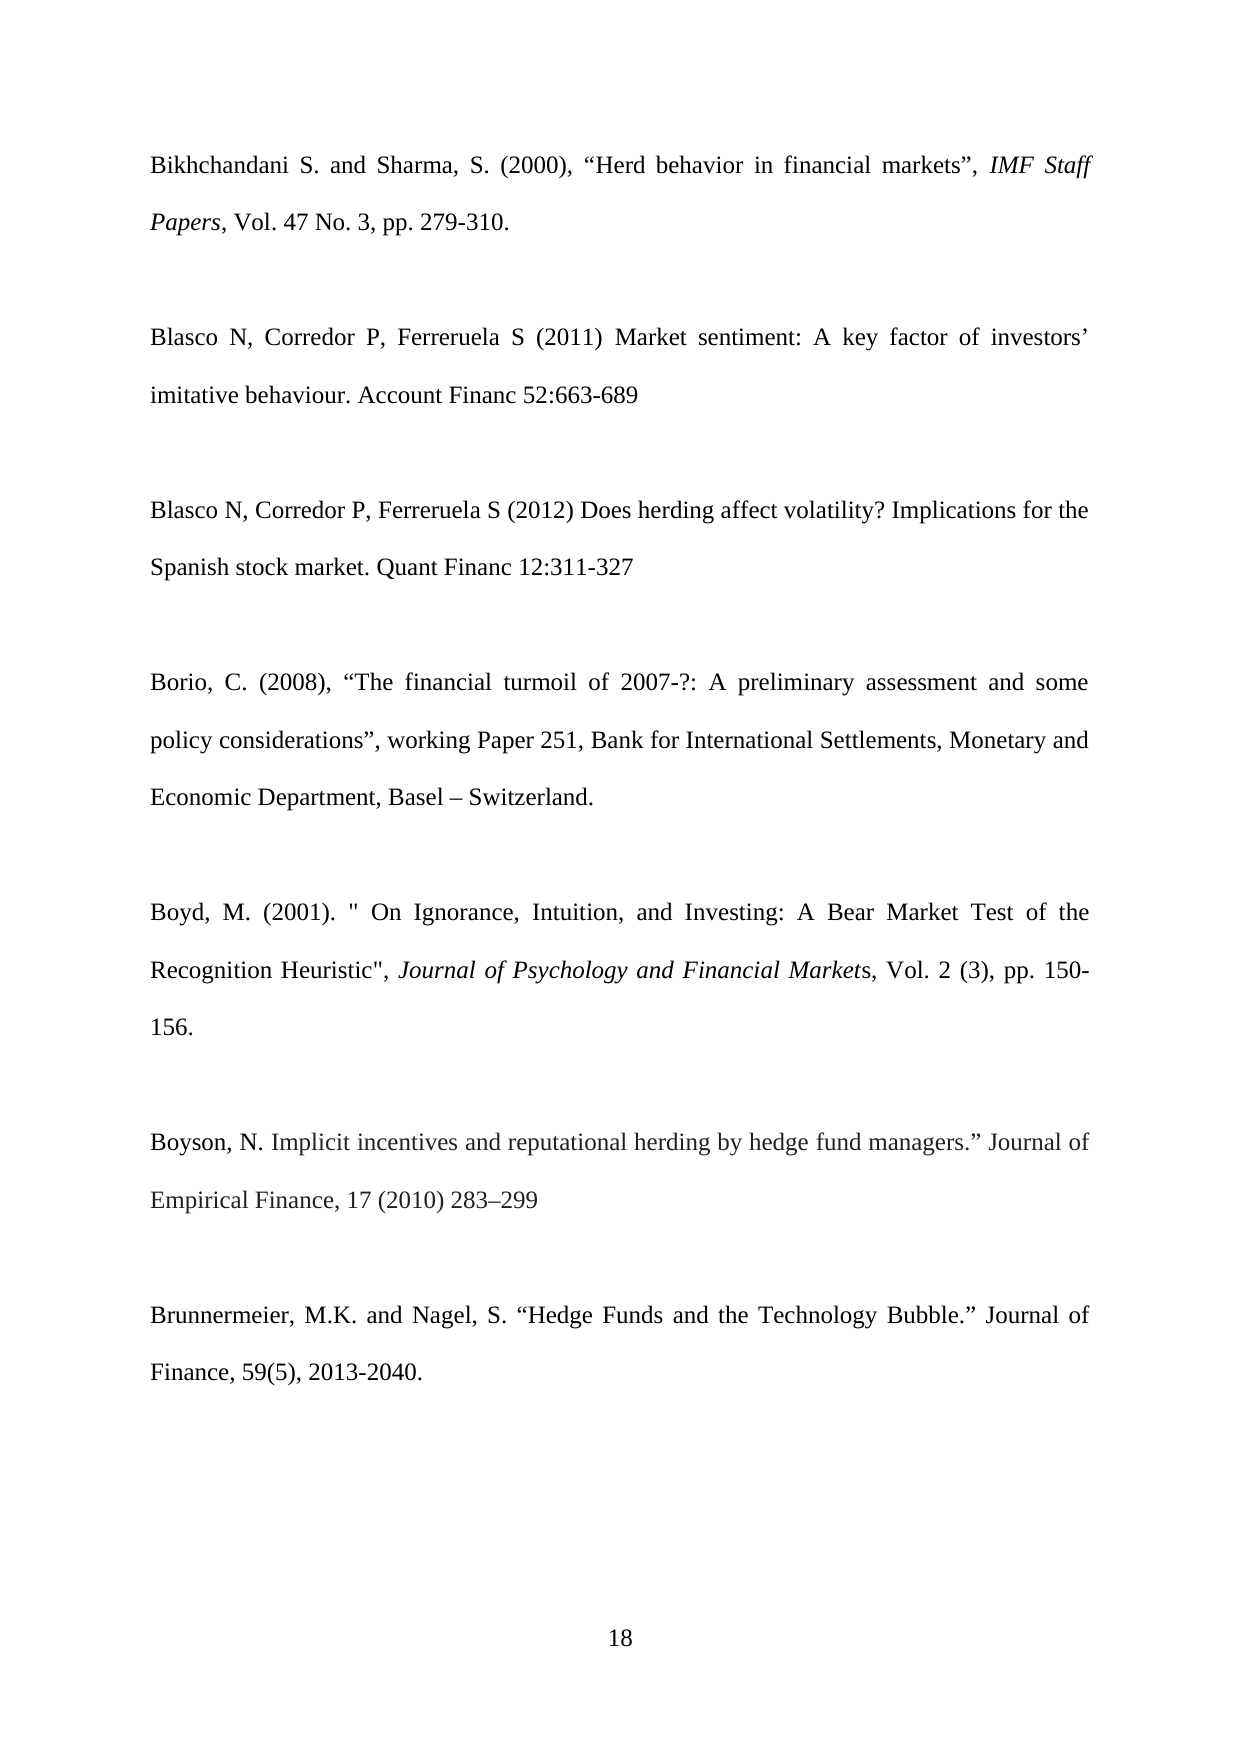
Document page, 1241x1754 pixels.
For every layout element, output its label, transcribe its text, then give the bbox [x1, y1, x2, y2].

text Bikhchandani S. and Sharma, S. (2000), “Herd behavior in financial markets”, IMF Staff Papers, Vol. 47 No. 3, pp. 279-310. [150, 150, 1090, 236]
text Boyson, N. Implicit incentives and reputational herding by hedge fund managers.” Journal of Empirical Finance, 17 (2010) 283–299 [150, 1127, 1090, 1214]
text Blasco N, Corredor P, Ferreruela S (2011) Market sentiment: A key factor of investors’ imitative behaviour. Account Financ 52:663-689 [150, 322, 1090, 409]
text Borio, C. (2008), “The financial turmoil of 2007-?: A preliminary assessment and some policy considerations”, working Paper 251, Bank for International Settlements, Monetary and Economic Department, Basel – Switzerland. [150, 667, 1090, 811]
text Boyd, M. (2001). " On Ignorance, Intuition, and Investing: A Bear Market Test of the Recognition Heuristic", Journal of Psychology and Financial Markets, Vol. 2 (3), pp. 150-156. [150, 897, 1090, 1041]
text Brunnermeier, M.K. and Nagel, S. “Hedge Funds and the Technology Bubble.” Journal of Finance, 59(5), 2013-2040. [150, 1300, 1090, 1386]
text Blasco N, Corredor P, Ferreruela S (2012) Does herding affect volatility? Implications for the Spanish stock market. Quant Financ 12:311-327 [150, 495, 1090, 581]
